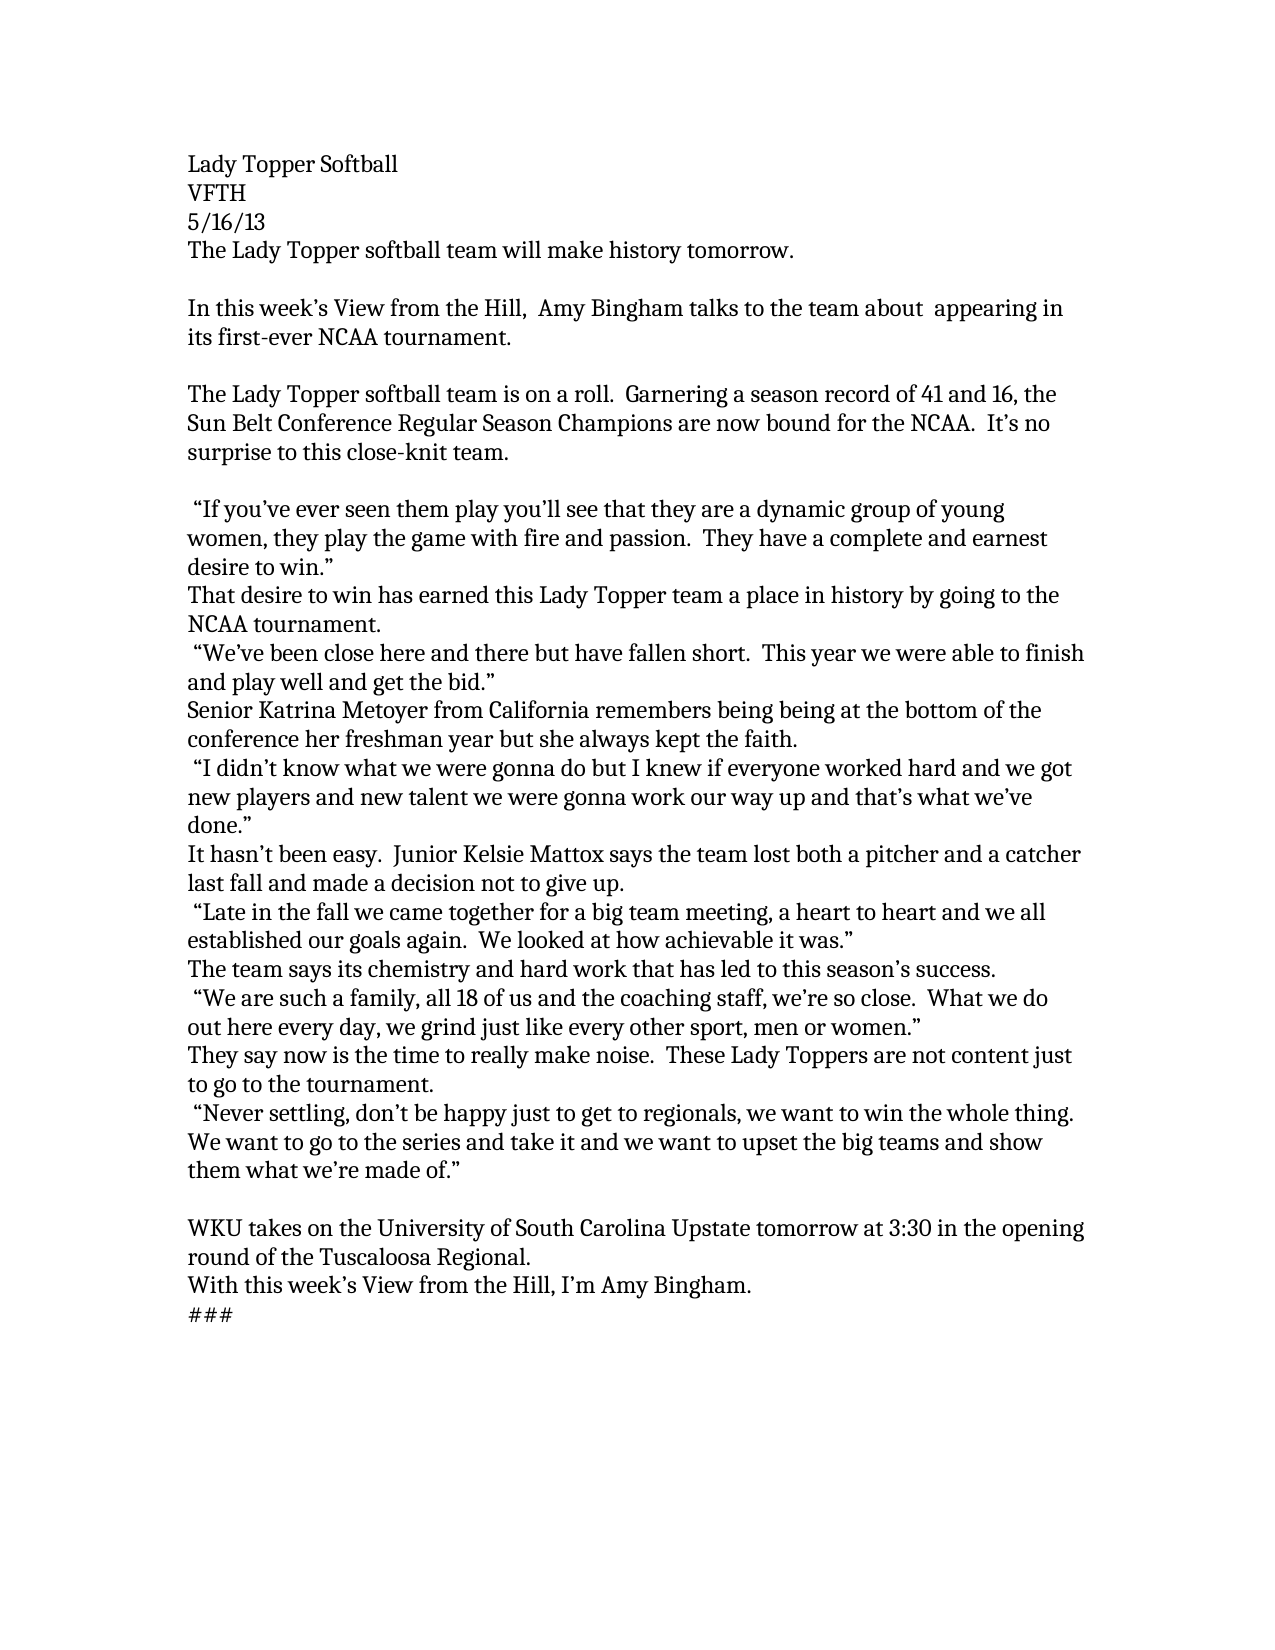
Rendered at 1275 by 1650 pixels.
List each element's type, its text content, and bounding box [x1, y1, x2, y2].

text “We’ve been close here and there but have fallen short. This year we were able to finish and play well and get the bid.” [187, 639, 1087, 696]
text VFTH [187, 179, 1087, 207]
text With this week’s View from the Hill, I’m Amy Bingham. [187, 1271, 1087, 1300]
text “Never settling, don’t be happy just to get to regionals, we want to win the whole thing. We want to go to the series and take it and we want to upset the big teams and show them what we’re made of.” [187, 1099, 1087, 1185]
text Senior Katrina Metoyer from California remembers being being at the bottom of the conference her freshman year but she always kept the faith. [187, 696, 1087, 754]
text The Lady Topper softball team will make history tomorrow. [187, 236, 1087, 265]
text “I didn’t know what we were gonna do but I knew if everyone worked hard and we got new players and new talent we were gonna work our way up and that’s what we’ve done.” [187, 754, 1087, 840]
text The team says its chemistry and hard work that has led to this season’s success. [187, 955, 1087, 984]
text WKU takes on the University of South Carolina Upstate tomorrow at 3:30 in the opening round of the Tuscaloosa Regional. [187, 1214, 1087, 1271]
text It hasn’t been easy. Junior Kelsie Mattox says the team lost both a pitcher and a catcher last fall and made a decision not to give up. [187, 840, 1087, 897]
text Lady Topper Softball [187, 150, 1087, 179]
text They say now is the time to really make noise. These Lady Toppers are not content just to go to the tournament. [187, 1041, 1087, 1099]
text “If you’ve ever seen them play you’ll see that they are a dynamic group of young women, they play the game with fire and passion. They have a complete and earnest desire to win.” [187, 495, 1087, 581]
text In this week’s View from the Hill, Amy Bingham talks to the team about appearing in its first-ever NCAA tournament. [187, 294, 1087, 351]
text 5/16/13 [187, 207, 1087, 236]
text “Late in the fall we came together for a big team meeting, a heart to heart and we all established our goals again. We looked at how achievable it was.” [187, 897, 1087, 955]
text “We are such a family, all 18 of us and the coaching staff, we’re so close. What we do out here every day, we grind just like every other sport, men or women.” [187, 984, 1087, 1041]
text ### [187, 1300, 1087, 1329]
text That desire to win has earned this Lady Topper team a place in history by going to the NCAA tournament. [187, 581, 1087, 639]
text The Lady Topper softball team is on a roll. Garnering a season record of 41 and 16, the Sun Belt Conference Regular Season Champions are now bound for the NCAA. It’s no surprise to this close-knit team. [187, 380, 1087, 466]
